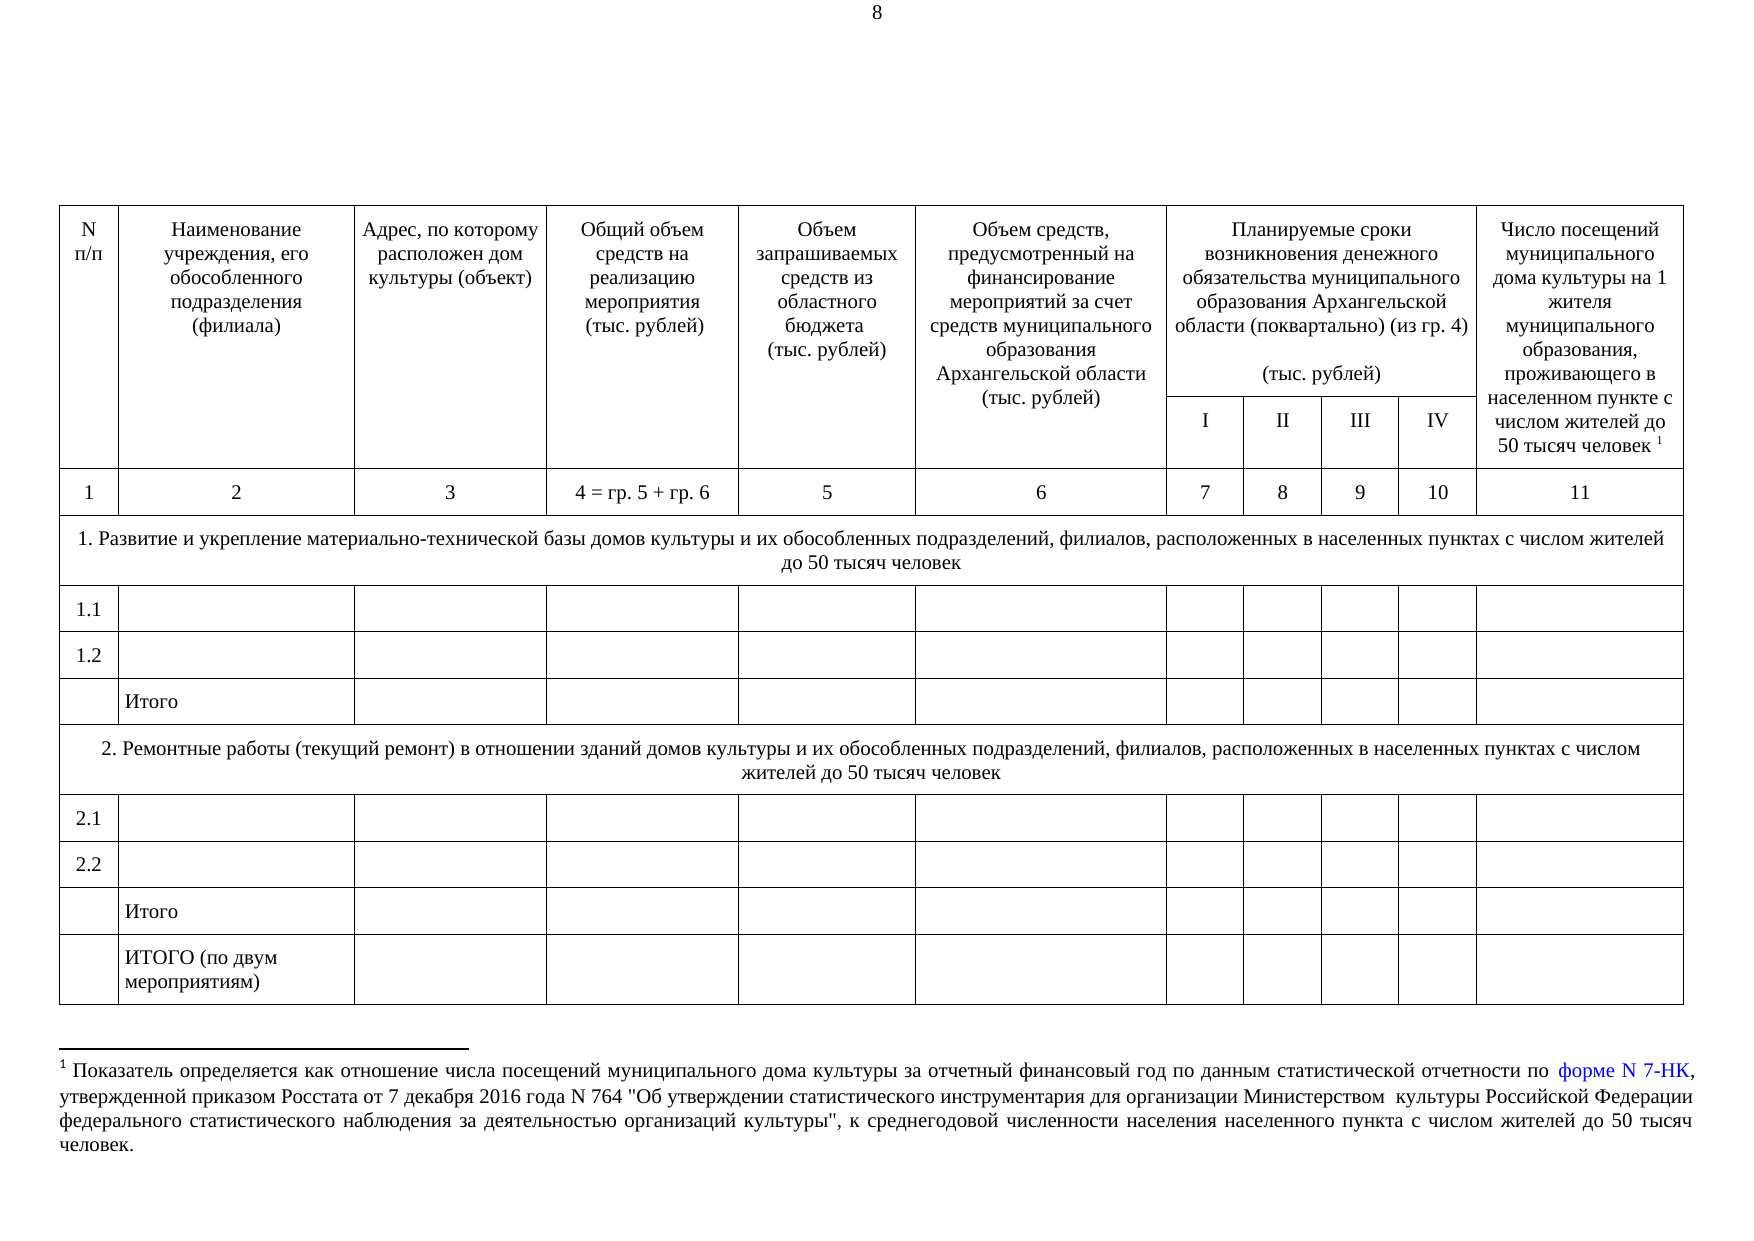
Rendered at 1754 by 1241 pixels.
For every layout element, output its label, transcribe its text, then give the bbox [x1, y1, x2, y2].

table_cell [355, 842, 546, 887]
table_cell [1477, 842, 1683, 887]
table_cell [916, 842, 1166, 887]
table_cell [739, 632, 915, 678]
table_cell [1477, 795, 1683, 841]
table_cell Итого [119, 679, 354, 724]
table_cell [60, 935, 118, 1004]
table_cell 8 [1244, 469, 1321, 514]
table_cell [119, 842, 354, 887]
table_cell [1244, 795, 1321, 841]
table_cell [739, 888, 915, 933]
table_header Объем запрашиваемых средств из областного бюджета (тыс. рублей) [739, 206, 915, 468]
table_header Число посещений муниципального дома культуры на 1 жителя муниципального образования, проживающего в населенном пункте с числом жителей до 50 тысяч человек [1477, 206, 1683, 468]
table_cell [1322, 679, 1398, 724]
table_cell [1477, 632, 1683, 678]
table_cell [1244, 842, 1321, 887]
table_cell [1322, 586, 1398, 631]
table_cell [1244, 632, 1321, 678]
table_cell [1399, 632, 1476, 678]
table_cell [119, 795, 354, 841]
table_cell [916, 632, 1166, 678]
table_cell ИТОГО (по двум мероприятиям) [119, 935, 354, 1004]
table_cell [1322, 632, 1398, 678]
table_cell [1244, 935, 1321, 1004]
table_cell 7 [1167, 469, 1243, 514]
table_cell [1244, 888, 1321, 933]
table_cell 2.1 [60, 795, 118, 841]
table_cell [1322, 888, 1398, 933]
table_cell [1399, 842, 1476, 887]
table_cell [355, 679, 546, 724]
table_cell [1167, 586, 1243, 631]
table_cell [1399, 795, 1476, 841]
table_cell 2. Ремонтные работы (текущий ремонт) в отношении зданий домов культуры и их обособленных подразделений, филиалов, расположенных в населенных пунктах с числом жителей до 50 тысяч человек [60, 725, 1683, 794]
table_cell [547, 679, 738, 724]
table_cell [1399, 586, 1476, 631]
table_cell [916, 586, 1166, 631]
table_cell [355, 888, 546, 933]
table_cell 1.2 [60, 632, 118, 678]
table_cell [1167, 795, 1243, 841]
table_cell 3 [355, 469, 546, 514]
table_cell [916, 679, 1166, 724]
table_cell [739, 795, 915, 841]
table_cell [547, 586, 738, 631]
table_cell I [1167, 397, 1243, 468]
table_cell [547, 888, 738, 933]
table_cell 5 [739, 469, 915, 514]
table_cell [1322, 842, 1398, 887]
table_cell [1167, 935, 1243, 1004]
table_cell [916, 888, 1166, 933]
table_header Адрес, по которому расположен дом культуры (объект) [355, 206, 546, 468]
table_cell [60, 888, 118, 933]
table_cell [1477, 888, 1683, 933]
table_header N п/п [60, 206, 118, 468]
table_cell [1167, 632, 1243, 678]
table_cell II [1244, 397, 1321, 468]
table_cell 9 [1322, 469, 1398, 514]
table_cell [1477, 586, 1683, 631]
table_cell 1 [60, 469, 118, 514]
table_header Объем средств, предусмотренный на финансирование мероприятий за счет средств муниципального образования Архангельской области (тыс. рублей) [916, 206, 1166, 468]
table_cell [1244, 679, 1321, 724]
table_header Общий объем средств на реализацию мероприятия (тыс. рублей) [547, 206, 738, 468]
table_cell [1477, 679, 1683, 724]
table_cell 4 = гр. 5 + гр. 6 [547, 469, 738, 514]
table_cell [119, 632, 354, 678]
table_cell III [1322, 397, 1398, 468]
table_cell [1399, 935, 1476, 1004]
table_cell [739, 842, 915, 887]
table_cell [355, 935, 546, 1004]
table_cell [916, 935, 1166, 1004]
table_cell 2 [119, 469, 354, 514]
table_cell [1477, 935, 1683, 1004]
table_cell [1167, 888, 1243, 933]
table_cell [119, 586, 354, 631]
table_cell [1399, 888, 1476, 933]
table_cell [739, 679, 915, 724]
table_cell 6 [916, 469, 1166, 514]
table_cell 1.1 [60, 586, 118, 631]
table_cell [355, 795, 546, 841]
table_cell [355, 632, 546, 678]
table_cell Итого [119, 888, 354, 933]
table_cell [1399, 679, 1476, 724]
table_cell [1322, 935, 1398, 1004]
table_cell [1244, 586, 1321, 631]
table_cell [1167, 679, 1243, 724]
table_cell [916, 795, 1166, 841]
table_cell [547, 795, 738, 841]
table_cell [547, 632, 738, 678]
table_cell [355, 586, 546, 631]
table_cell IV [1399, 397, 1476, 468]
table_cell [60, 679, 118, 724]
table_cell [1322, 795, 1398, 841]
table_cell 11 [1477, 469, 1683, 514]
table_cell 1. Развитие и укрепление материально-технической базы домов культуры и их обособленных подразделений, филиалов, расположенных в населенных пунктах с числом жителей до 50 тысяч человек [60, 516, 1683, 585]
table_header Планируемые сроки возникновения денежного обязательства муниципального образования Архангельской области (поквартально) (из гр. 4) (тыс. рублей) [1167, 206, 1476, 396]
table_cell 10 [1399, 469, 1476, 514]
table_header Наименование учреждения, его обособленного подразделения (филиала) [119, 206, 354, 468]
table_cell [1167, 842, 1243, 887]
table_cell [547, 935, 738, 1004]
table_cell 2.2 [60, 842, 118, 887]
table_cell [547, 842, 738, 887]
table_cell [739, 935, 915, 1004]
table_cell [739, 586, 915, 631]
